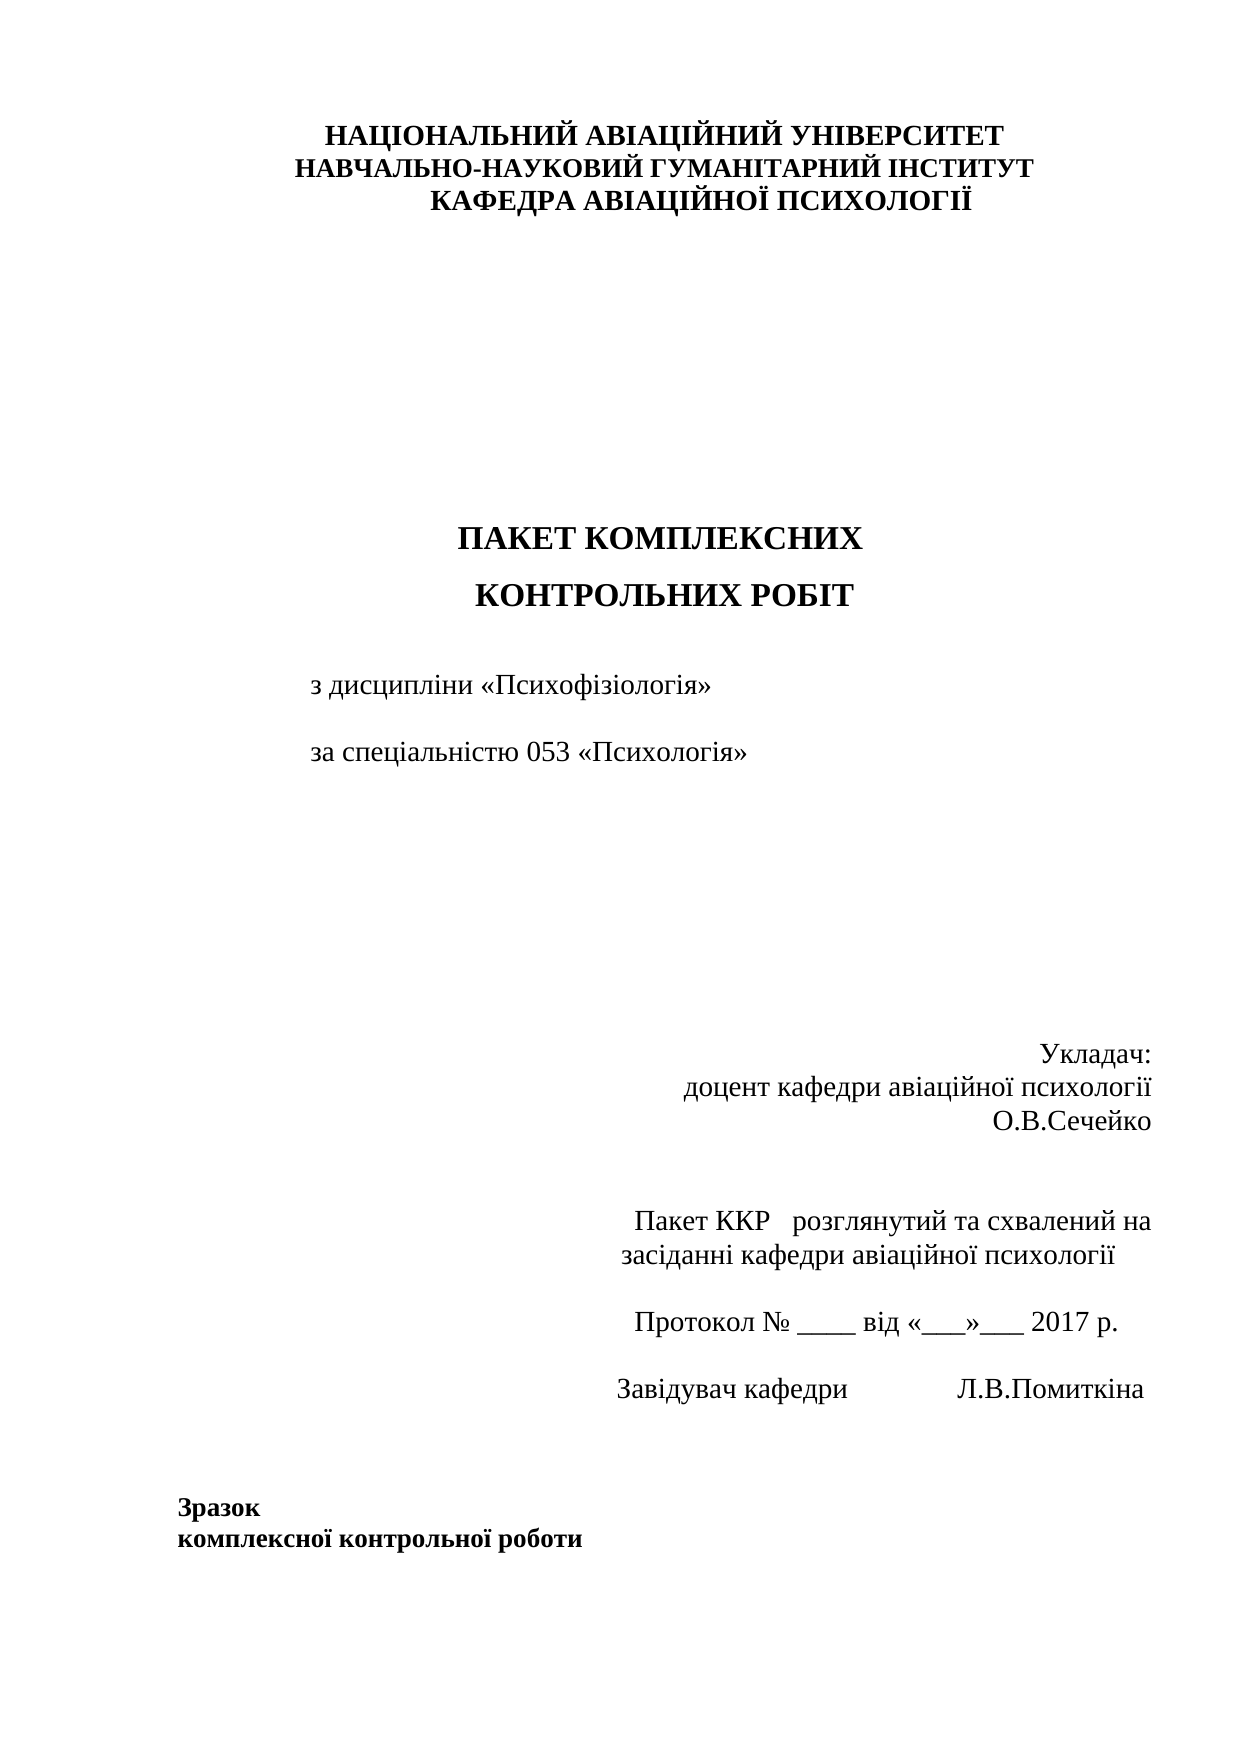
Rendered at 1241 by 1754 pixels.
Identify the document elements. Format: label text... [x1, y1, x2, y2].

text Протокол № ____ від «___»___ 2017 р. [561, 1304, 1152, 1338]
text Завідувач кафедри Л.В.Помиткіна [310, 1371, 1152, 1405]
text засіданні кафедри авіаційної психології [561, 1237, 1152, 1271]
text Пакет ККР розглянутий та схвалений на [177, 1170, 1152, 1237]
text Навчально-науковий Гуманітарний інститут [177, 152, 1152, 183]
text Кафедра АВІАЦІЙНОЇ ПСИХОЛОГІЇ [177, 183, 1152, 216]
text з дисципліни «Психофізіологія» [310, 667, 1152, 700]
subtitle Зразок комплексної контрольної роботи [177, 1491, 1152, 1553]
text ПАКЕТ КОМПЛЕКСНИХ КОНТРОЛЬНИХ РОБІТ [177, 518, 1152, 614]
text Національний авіаційний університет [177, 118, 1152, 152]
text Укладач: [561, 1036, 1152, 1069]
text за спеціальністю 053 «Психологія» [310, 734, 1152, 767]
text доцент кафедри авіаційної психології [177, 1069, 1152, 1103]
text О.В.Сечейко [177, 1103, 1152, 1136]
